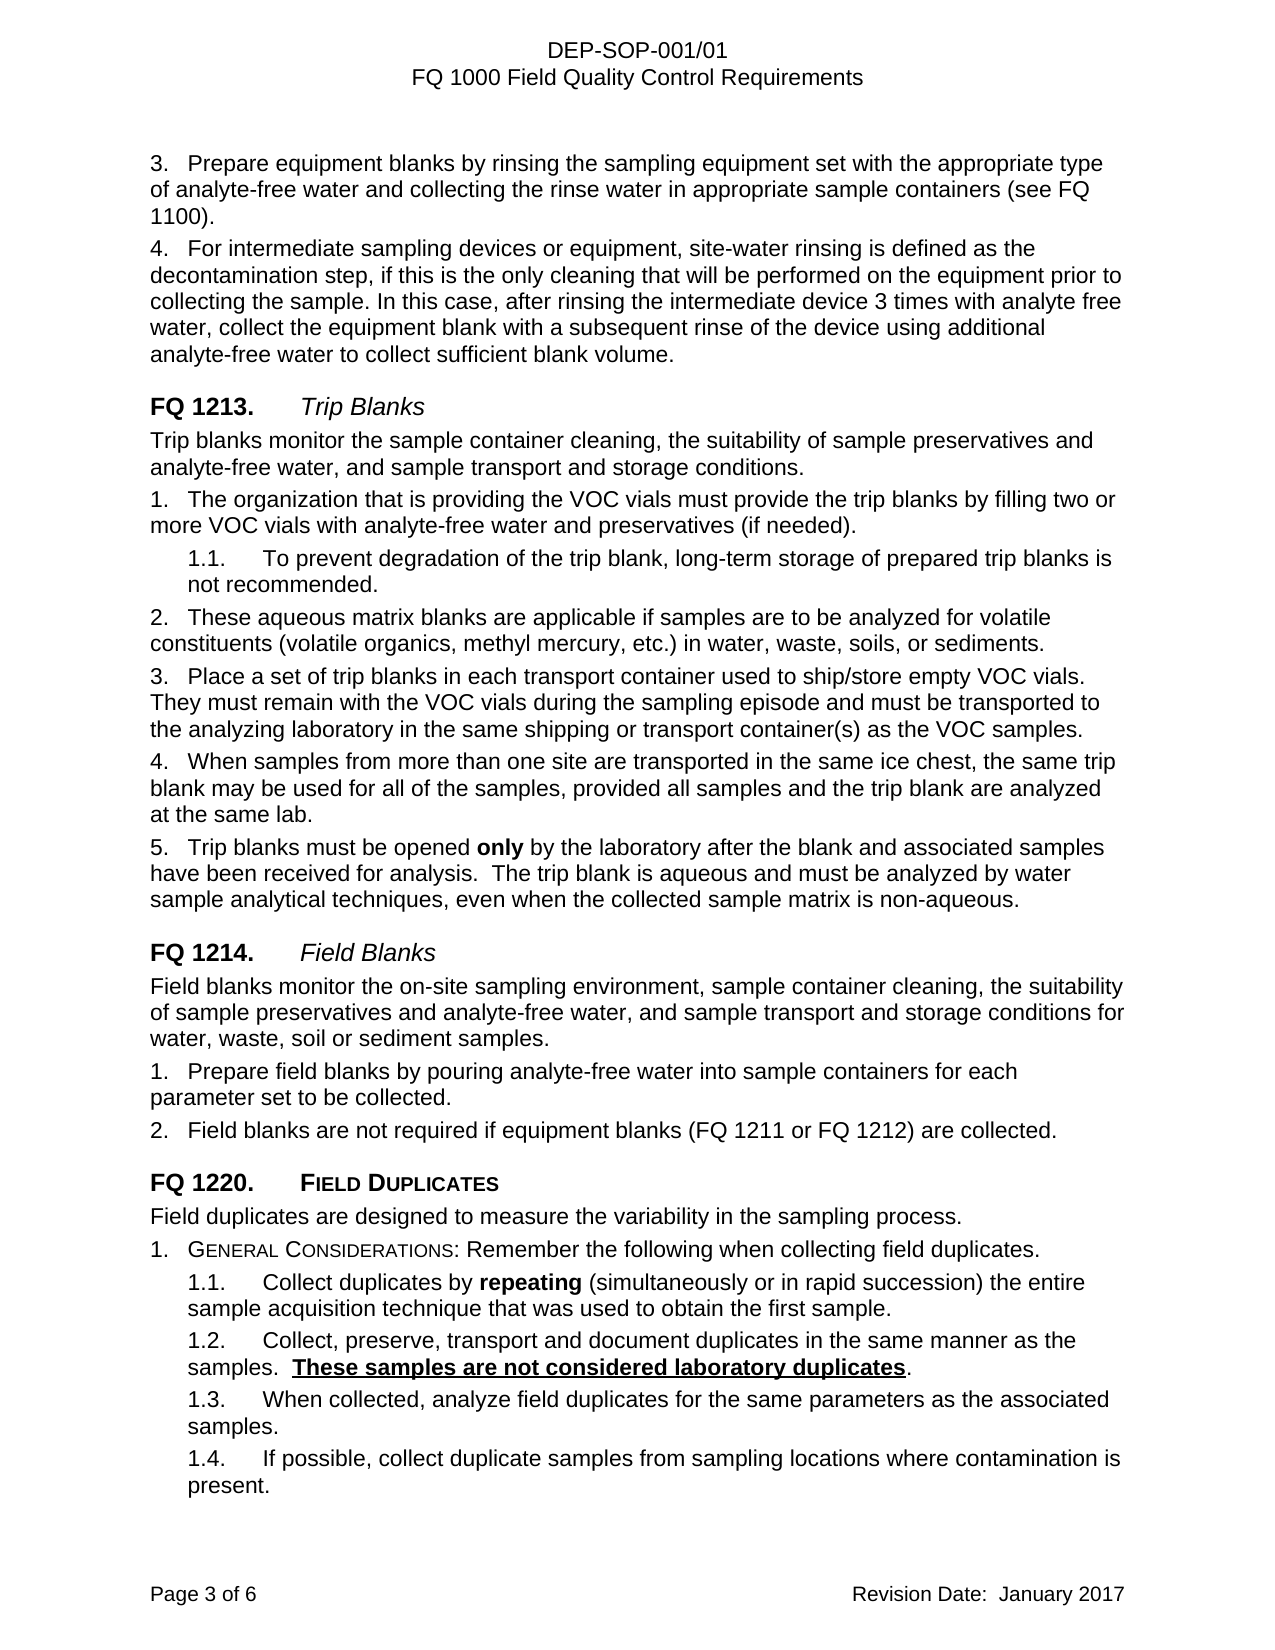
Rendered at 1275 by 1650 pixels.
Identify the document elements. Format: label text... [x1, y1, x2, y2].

subtitle Trip blanks monitor the sample container cleaning, the suitability of sample preservatives and analyte-free water, and sample transport and storage conditions. [150, 427, 1125, 480]
subtitle Prepare field blanks by pouring analyte-free water into sample containers for each parameter set to be collected. [150, 1058, 1125, 1111]
subtitle When collected, analyze field duplicates for the same parameters as the associated samples. [187, 1386, 1125, 1439]
subtitle General Considerations: Remember the following when collecting field duplicates. [150, 1236, 1125, 1262]
subtitle Field Blanks [150, 938, 1125, 966]
subtitle If possible, collect duplicate samples from sampling locations where contamination is present. [187, 1445, 1125, 1498]
subtitle The organization that is providing the VOC vials must provide the trip blanks by filling two or more VOC vials with analyte-free water and preservatives (if needed). [150, 486, 1125, 539]
subtitle Field blanks are not required if equipment blanks (FQ 1211 or FQ 1212) are collected. [150, 1117, 1125, 1143]
subtitle Collect duplicates by repeating (simultaneously or in rapid succession) the entire sample acquisition technique that was used to obtain the first sample. [187, 1268, 1125, 1321]
subtitle Place a set of trip blanks in each transport container used to ship/store empty VOC vials. They must remain with the VOC vials during the sampling episode and must be transported to the analyzing laboratory in the same shipping or transport container(s) as the VOC samples. [150, 663, 1125, 742]
subtitle These aqueous matrix blanks are applicable if samples are to be analyzed for volatile constituents (volatile organics, methyl mercury, etc.) in water, waste, soils, or sediments. [150, 604, 1125, 657]
subtitle When samples from more than one site are transported in the same ice chest, the same trip blank may be used for all of the samples, provided all samples and the trip blank are analyzed at the same lab. [150, 748, 1125, 827]
subtitle Collect, preserve, transport and document duplicates in the same manner as the samples. These samples are not considered laboratory duplicates. [187, 1327, 1125, 1380]
subtitle To prevent degradation of the trip blank, long-term storage of prepared trip blanks is not recommended. [187, 545, 1125, 598]
subtitle Trip blanks must be opened only by the laboratory after the blank and associated samples have been received for analysis. The trip blank is aqueous and must be analyzed by water sample analytical techniques, even when the collected sample matrix is non-aqueous. [150, 833, 1125, 913]
subtitle Field Duplicates [150, 1168, 1125, 1197]
subtitle Trip Blanks [150, 392, 1125, 421]
subtitle Field blanks monitor the on-site sampling environment, sample container cleaning, the suitability of sample preservatives and analyte-free water, and sample transport and storage conditions for water, waste, soil or sediment samples. [150, 973, 1125, 1052]
subtitle Field duplicates are designed to measure the variability in the sampling process. [150, 1203, 1125, 1229]
subtitle For intermediate sampling devices or equipment, site-water rinsing is defined as the decontamination step, if this is the only cleaning that will be performed on the equipment prior to collecting the sample. In this case, after rinsing the intermediate device 3 times with analyte free water, collect the equipment blank with a subsequent rinse of the device using additional analyte-free water to collect sufficient blank volume. [150, 235, 1125, 367]
